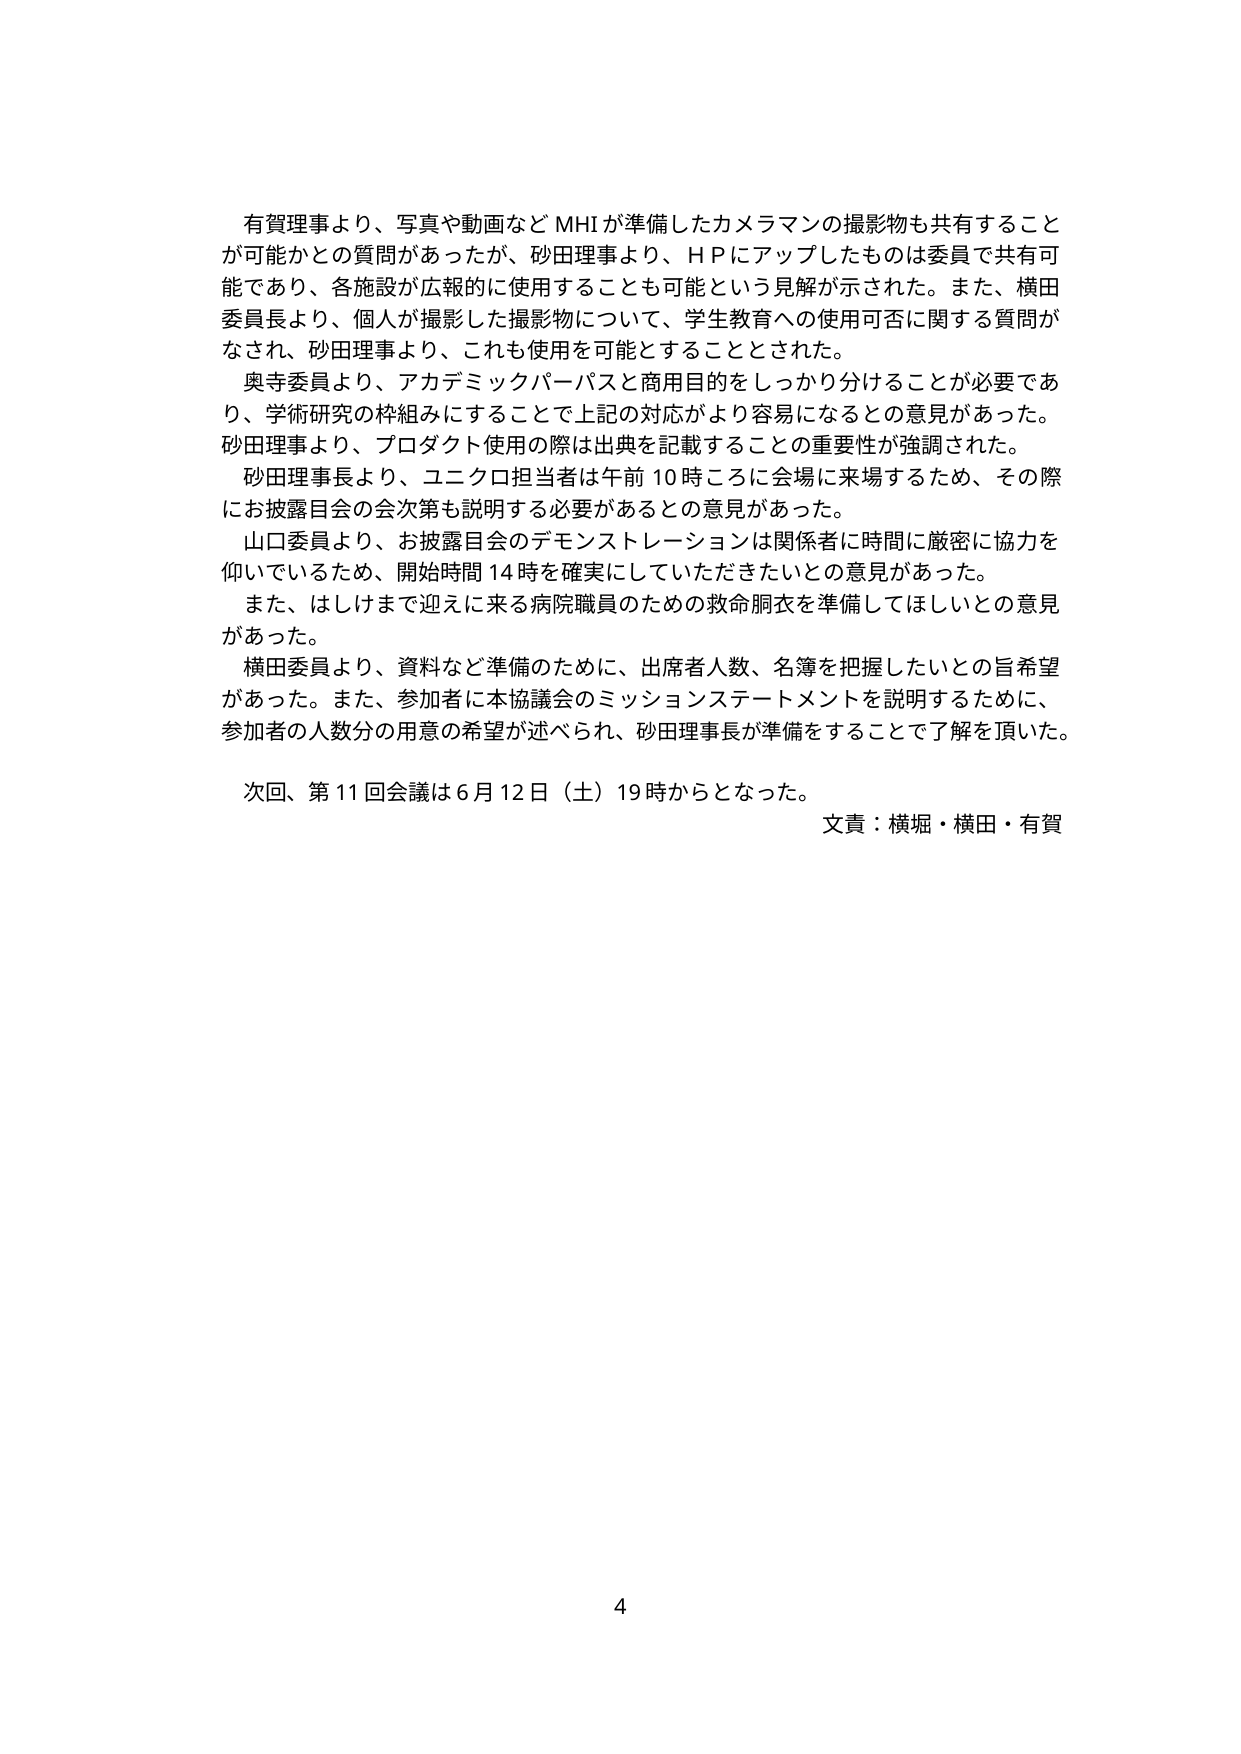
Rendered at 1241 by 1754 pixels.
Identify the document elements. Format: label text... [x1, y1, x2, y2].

text 奥寺委員より、アカデミックパーパスと商用目的をしっかり分けることが必要であり、学術研究の枠組みにすることで上記の対応がより容易になるとの意見があった。砂田理事より、プロダクト使用の際は出典を記載することの重要性が強調された。 [221, 365, 1063, 460]
text 山口委員より、お披露目会のデモンストレーションは関係者に時間に厳密に協力を仰いでいるため、開始時間14時を確実にしていただきたいとの意見があった。 [221, 524, 1063, 587]
text 砂田理事長より、ユニクロ担当者は午前10時ころに会場に来場するため、その際にお披露目会の会次第も説明する必要があるとの意見があった。 [221, 460, 1063, 524]
text 次回、第11回会議は6月12日（土）19時からとなった。 [221, 775, 1063, 807]
text 有賀理事より、写真や動画などMHIが準備したカメラマンの撮影物も共有することが可能かとの質問があったが、砂田理事より、ＨＰにアップしたものは委員で共有可能であり、各施設が広報的に使用することも可能という見解が示された。また、横田委員長より、個人が撮影した撮影物について、学生教育への使用可否に関する質問がなされ、砂田理事より、これも使用を可能とすることとされた。 [221, 207, 1063, 365]
text また、はしけまで迎えに来る病院職員のための救命胴衣を準備してほしいとの意見があった。 [221, 587, 1063, 650]
text 横田委員より、資料など準備のために、出席者人数、名簿を把握したいとの旨希望があった。また、参加者に本協議会のミッションステートメントを説明するために、参加者の人数分の用意の希望が述べられ、砂田理事長が準備をすることで了解を頂いた。 [221, 650, 1063, 745]
text 文責：横堀・横田・有賀 [221, 807, 1063, 839]
